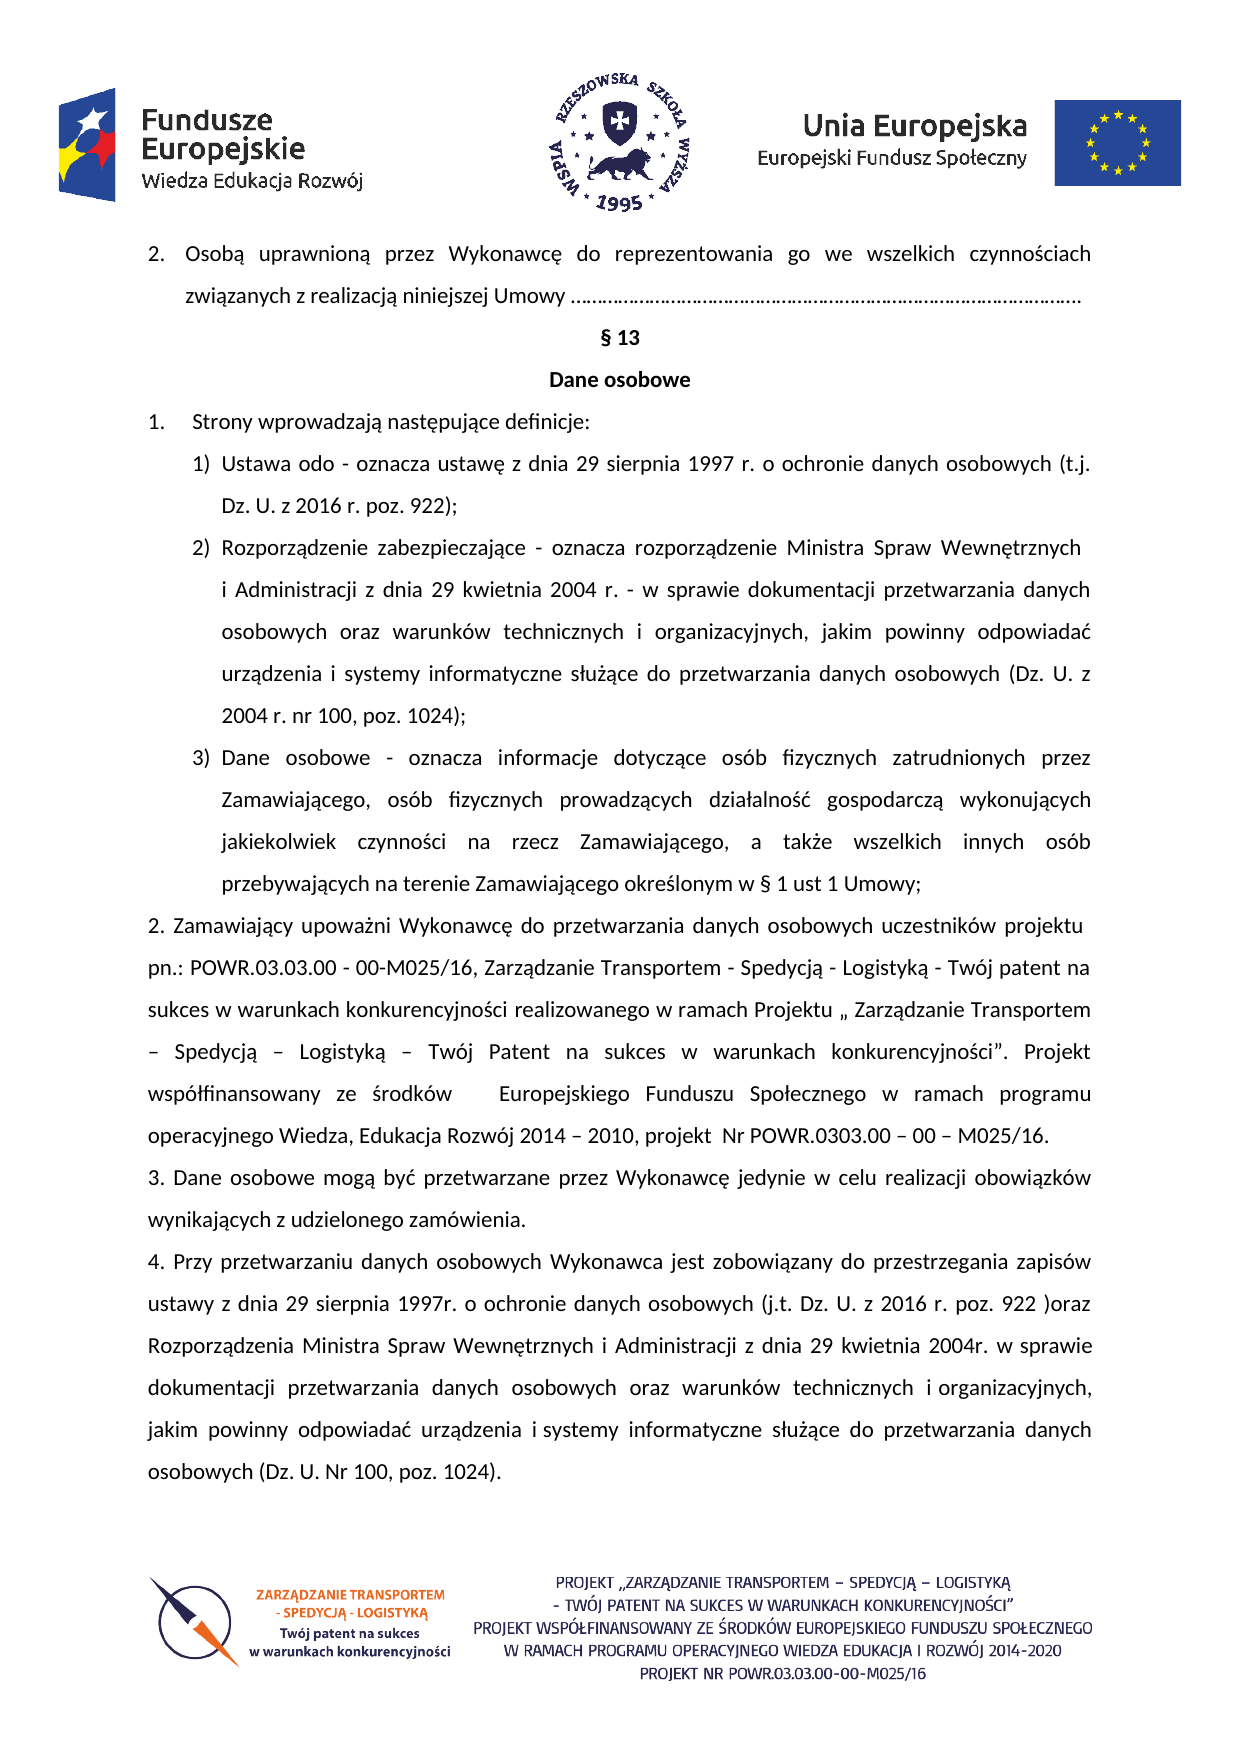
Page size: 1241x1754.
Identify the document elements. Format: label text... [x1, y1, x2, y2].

text 4. Przy przetwarzaniu danych osobowych Wykonawca jest zobowiązany do przestrzegania zapisów ustawy z dnia 29 sierpnia 1997r. o ochronie danych osobowych (j.t. Dz. U. z 2016 r. poz. 922 )oraz Rozporządzenia Ministra Spraw Wewnętrznych i Administracji z dnia 29 kwietnia 2004r. w sprawie dokumentacji przetwarzania danych osobowych oraz warunków technicznych i organizacyjnych, jakim powinny odpowiadać urządzenia i systemy informatyczne służące do przetwarzania danych osobowych (Dz. U. Nr 100, poz. 1024). [148, 1247, 1093, 1485]
text § 13 [148, 323, 1093, 352]
picture [58, 73, 1182, 212]
text 2. Zamawiający upoważni Wykonawcę do przetwarzania danych osobowych uczestników projektu pn.: POWR.03.03.00 - 00-M025/16, Zarządzanie Transportem - Spedycją - Logistyką - Twój patent na sukces w warunkach konkurencyjności realizowanego w ramach Projektu „ Zarządzanie Transportem – Spedycją – Logistyką – Twój Patent na sukces w warunkach konkurencyjności”. Projekt współfinansowany ze środków Europejskiego Funduszu Społecznego w ramach programu operacyjnego Wiedza, Edukacja Rozwój 2014 – 2010, projekt Nr POWR.0303.00 – 00 – M025/16. [148, 911, 1093, 1149]
list Strony wprowadzają następujące definicje: [148, 407, 1093, 436]
text 2) Rozporządzenie zabezpieczające - oznacza rozporządzenie Ministra Spraw Wewnętrznych i Administracji z dnia 29 kwietnia 2004 r. - w sprawie dokumentacji przetwarzania danych osobowych oraz warunków technicznych i organizacyjnych, jakim powinny odpowiadać urządzenia i systemy informatyczne służące do przetwarzania danych osobowych (Dz. U. z 2004 r. nr 100, poz. 1024); [192, 533, 1093, 729]
picture [148, 1577, 1092, 1681]
text Dane osobowe [148, 366, 1093, 393]
text 3) Dane osobowe - oznacza informacje dotyczące osób fizycznych zatrudnionych przez Zamawiającego, osób fizycznych prowadzących działalność gospodarczą wykonujących jakiekolwiek czynności na rzecz Zamawiającego, a także wszelkich innych osób przebywających na terenie Zamawiającego określonym w § 1 ust 1 Umowy; [192, 743, 1093, 897]
text 3. Dane osobowe mogą być przetwarzane przez Wykonawcę jedynie w celu realizacji obowiązków wynikających z udzielonego zamówienia. [148, 1163, 1093, 1233]
text 1) Ustawa odo - oznacza ustawę z dnia 29 sierpnia 1997 r. o ochronie danych osobowych (t.j. Dz. U. z 2016 r. poz. 922); [192, 449, 1093, 519]
list Osobą uprawnioną przez Wykonawcę do reprezentowania go we wszelkich czynnościach związanych z realizacją niniejszej Umowy ……………………………………………………………………………………. [148, 239, 1093, 309]
